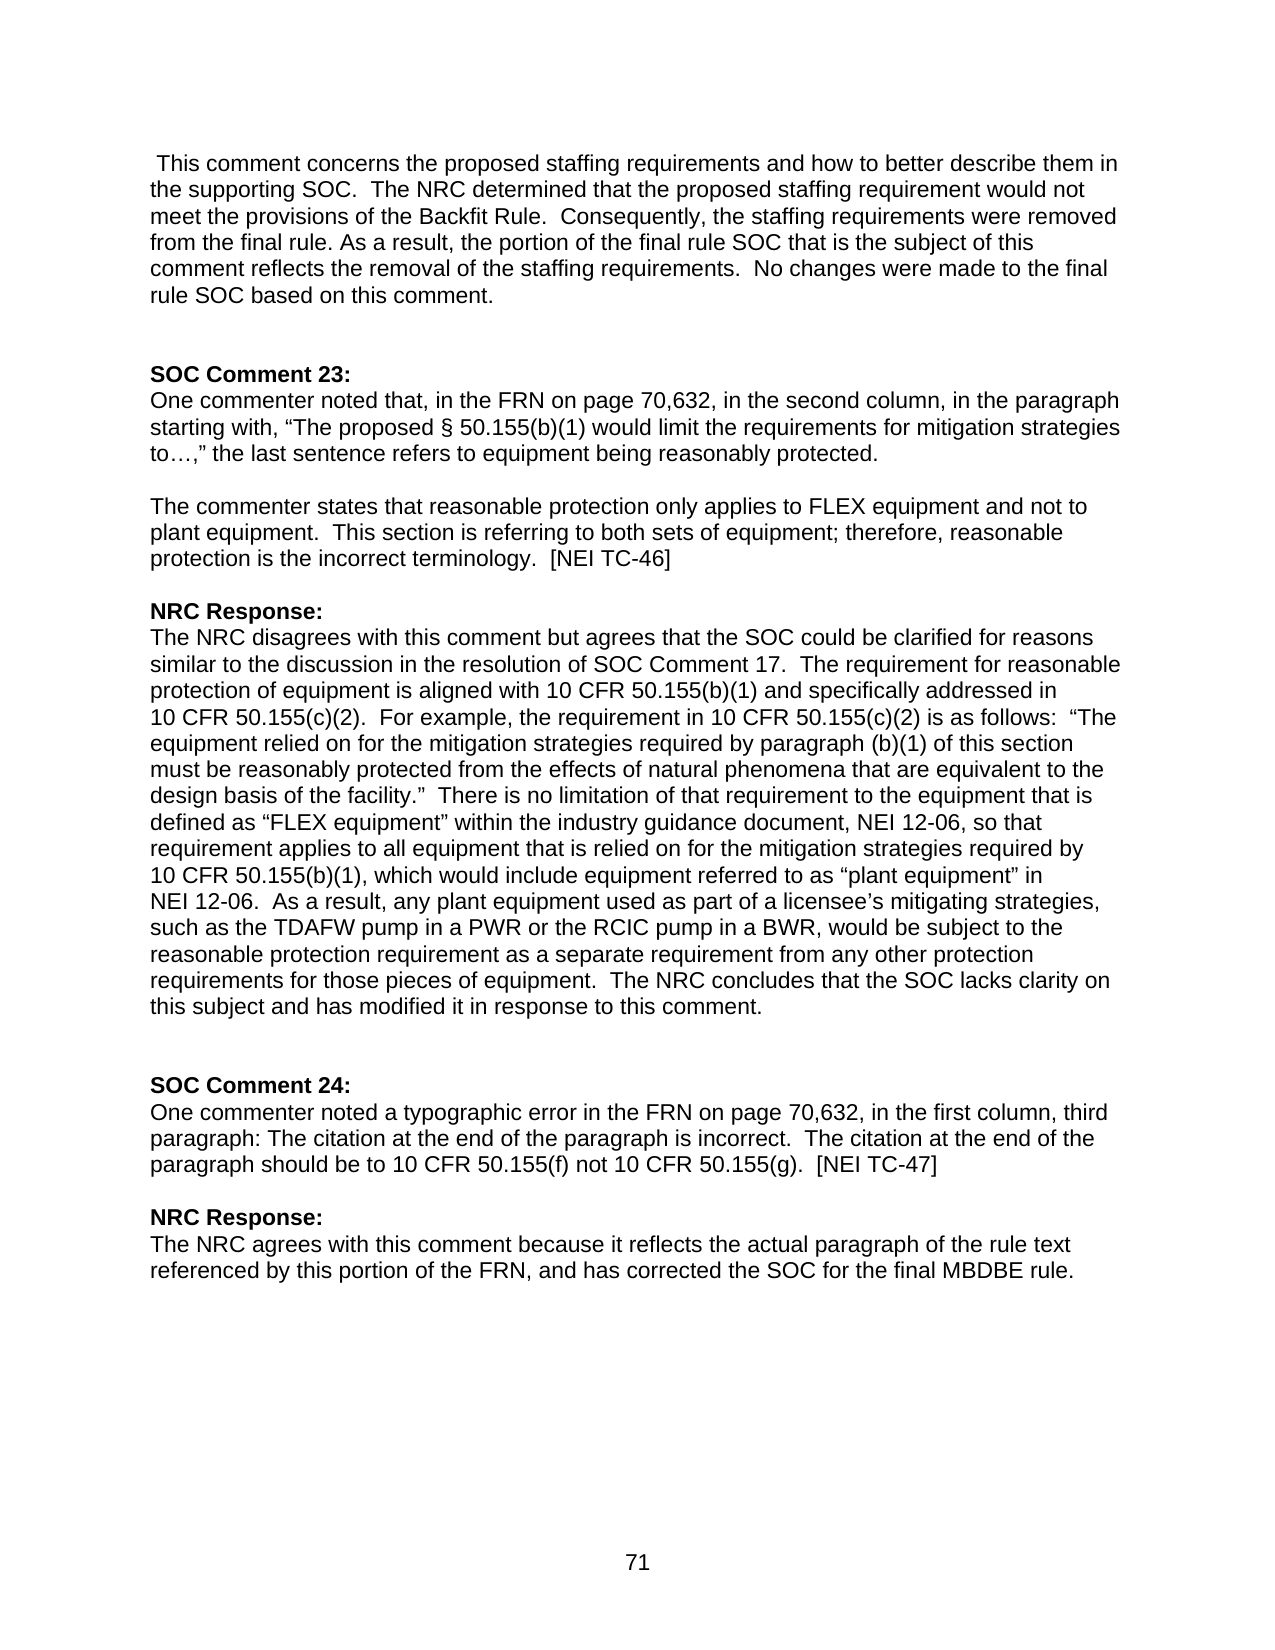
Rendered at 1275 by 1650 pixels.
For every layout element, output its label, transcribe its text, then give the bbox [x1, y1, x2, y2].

text One commenter noted that, in the FRN on page 70,632, in the second column, in the paragraph starting with, “The proposed § 50.155(b)(1) would limit the requirements for mitigation strategies to…,” the last sentence refers to equipment being reasonably protected. [150, 387, 1125, 466]
text NRC Response: [150, 598, 1125, 624]
text The NRC agrees with this comment because it reflects the actual paragraph of the rule text referenced by this portion of the FRN, and has corrected the SOC for the final MBDBE rule. [150, 1231, 1125, 1283]
text SOC Comment 23: [150, 361, 1125, 387]
text The NRC disagrees with this comment but agrees that the SOC could be clarified for reasons similar to the discussion in the resolution of SOC Comment 17. The requirement for reasonable protection of equipment is aligned with 10 CFR 50.155(b)(1) and specifically addressed in 10 CFR 50.155(c)(2). For example, the requirement in 10 CFR 50.155(c)(2) is as follows: “The equipment relied on for the mitigation strategies required by paragraph (b)(1) of this section must be reasonably protected from the effects of natural phenomena that are equivalent to the design basis of the facility.” There is no limitation of that requirement to the equipment that is defined as “FLEX equipment” within the industry guidance document, NEI 12-06, so that requirement applies to all equipment that is relied on for the mitigation strategies required by 10 CFR 50.155(b)(1), which would include equipment referred to as “plant equipment” in NEI 12-06. As a result, any plant equipment used as part of a licensee’s mitigating strategies, such as the TDAFW pump in a PWR or the RCIC pump in a BWR, would be subject to the reasonable protection requirement as a separate requirement from any other protection requirements for those pieces of equipment. The NRC concludes that the SOC lacks clarity on this subject and has modified it in response to this comment. [150, 624, 1125, 1020]
text This comment concerns the proposed staffing requirements and how to better describe them in the supporting SOC. The NRC determined that the proposed staffing requirement would not meet the provisions of the Backfit Rule. Consequently, the staffing requirements were removed from the final rule. As a result, the portion of the final rule SOC that is the subject of this comment reflects the removal of the staffing requirements. No changes were made to the final rule SOC based on this comment. [150, 150, 1125, 308]
text NRC Response: [150, 1204, 1125, 1231]
text The commenter states that reasonable protection only applies to FLEX equipment and not to plant equipment. This section is referring to both sets of equipment; therefore, reasonable protection is the incorrect terminology. [NEI TC-46] [150, 493, 1125, 572]
text One commenter noted a typographic error in the FRN on page 70,632, in the first column, third paragraph: The citation at the end of the paragraph is incorrect. The citation at the end of the paragraph should be to 10 CFR 50.155(f) not 10 CFR 50.155(g). [NEI TC-47] [150, 1099, 1125, 1178]
text SOC Comment 24: [150, 1072, 1125, 1099]
